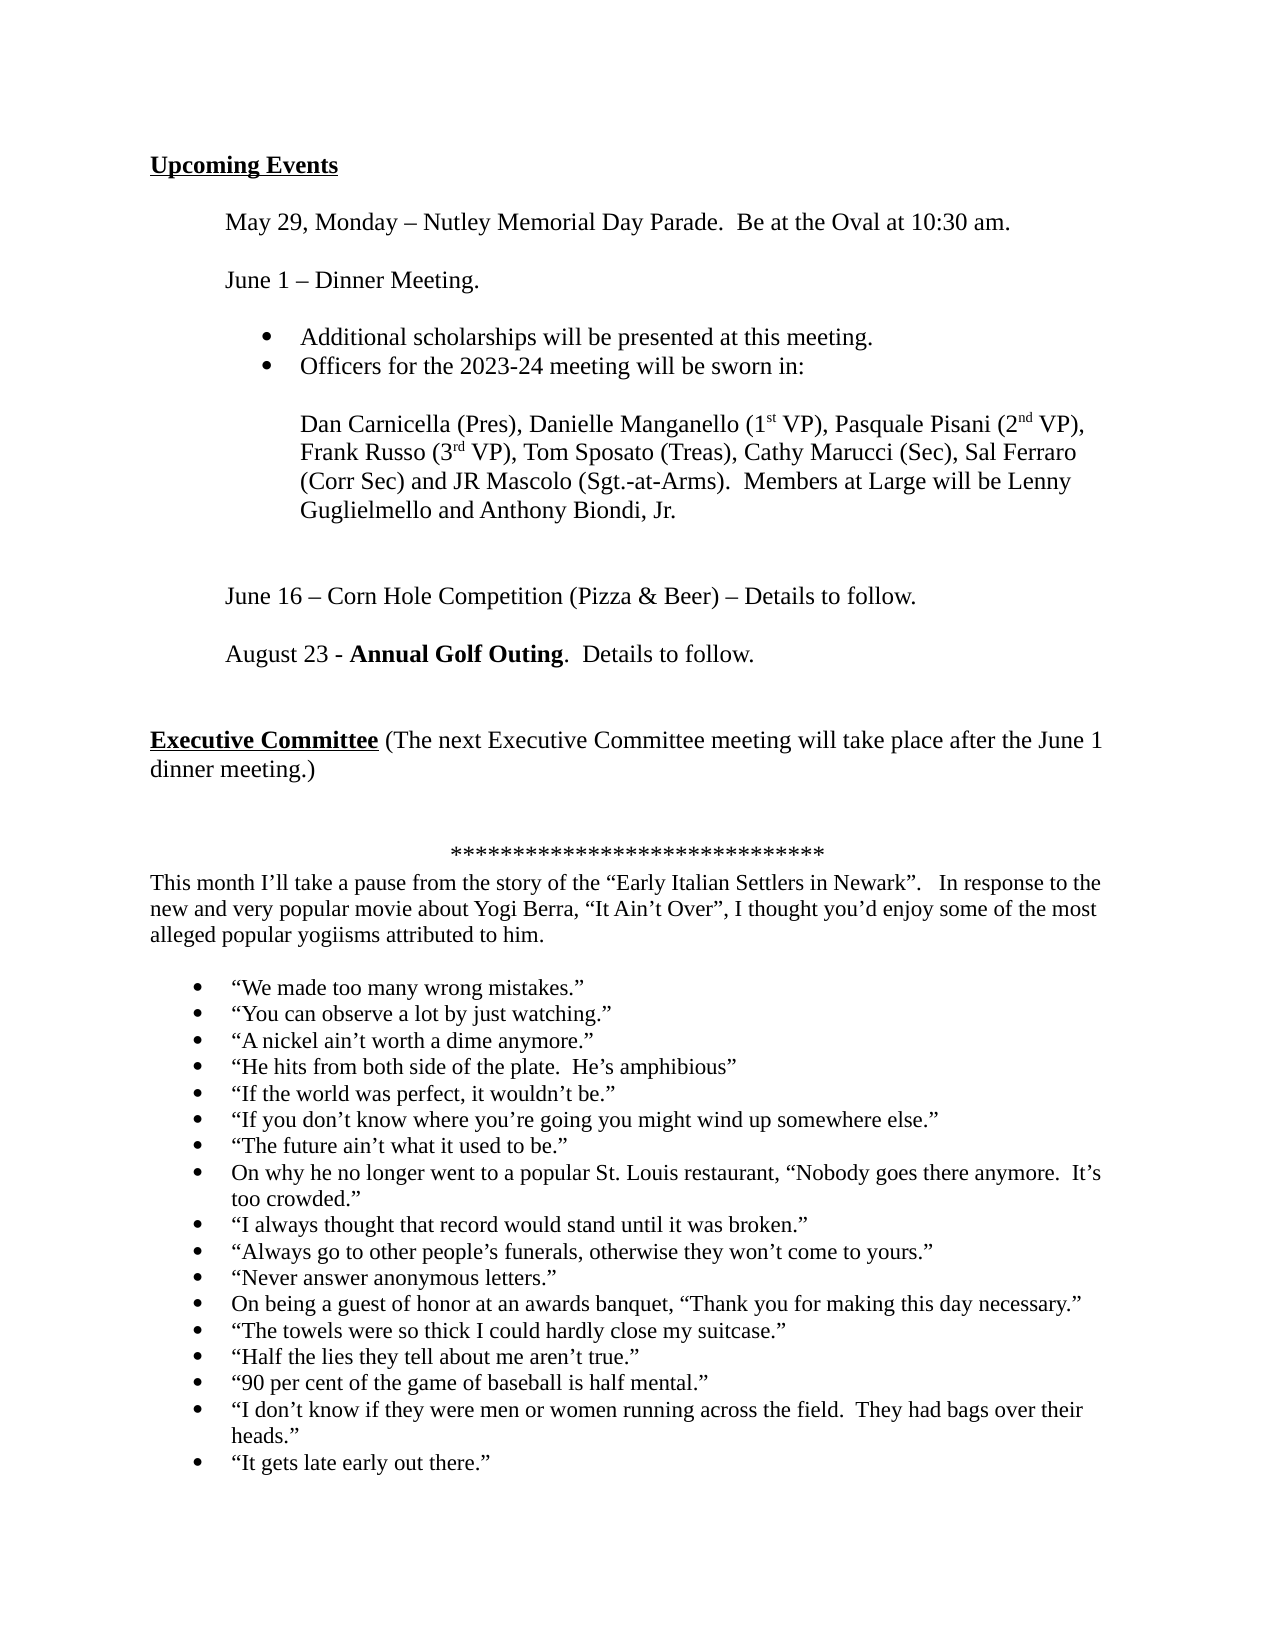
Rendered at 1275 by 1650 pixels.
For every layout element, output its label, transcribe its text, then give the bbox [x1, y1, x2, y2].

text June 1 – Dinner Meeting. [225, 265, 1125, 294]
text Upcoming Events [150, 150, 1125, 179]
text June 16 – Corn Hole Competition (Pizza & Beer) – Details to follow. [225, 581, 1125, 610]
list On being a guest of honor at an awards banquet, “Thank you for making this day necessary.” [194, 1290, 1125, 1317]
text May 29, Monday – Nutley Memorial Day Parade. Be at the Oval at 10:30 am. [150, 207, 1125, 236]
list “Never answer anonymous letters.” [194, 1264, 1125, 1290]
list Officers for the 2023-24 meeting will be sworn in: [262, 351, 1125, 380]
list “A nickel ain’t worth a dime anymore.” [194, 1027, 1125, 1053]
list “You can observe a lot by just watching.” [194, 1001, 1125, 1027]
list “He hits from both side of the plate. He’s amphibious” [194, 1053, 1125, 1079]
text This month I’ll take a pause from the story of the “Early Italian Settlers in Newark”. In response to the new and very popular movie about Yogi Berra, “It Ain’t Over”, I thought you’d enjoy some of the most alleged popular yogiisms attributed to him. [150, 869, 1125, 948]
list “I always thought that record would stand until it was broken.” [194, 1211, 1125, 1238]
text Executive Committee (The next Executive Committee meeting will take place after the June 1 dinner meeting.) [150, 725, 1125, 782]
list “If you don’t know where you’re going you might wind up somewhere else.” [194, 1106, 1125, 1132]
list “90 per cent of the game of baseball is half mental.” [194, 1369, 1125, 1396]
list Additional scholarships will be presented at this meeting. [262, 322, 1125, 351]
list “We made too many wrong mistakes.” [194, 974, 1125, 1001]
list Dan Carnicella (Pres), Danielle Manganello (1st VP), Pasquale Pisani (2nd VP), Frank Russo (3rd VP), Tom Sposato (Treas), Cathy Marucci (Sec), Sal Ferraro (Corr Sec) and JR Mascolo (Sgt.-at-Arms). Members at Large will be Lenny Guglielmello and Anthony Biondi, Jr. [300, 409, 1125, 524]
list “Always go to other people’s funerals, otherwise they won’t come to yours.” [194, 1238, 1125, 1264]
list “If the world was perfect, it wouldn’t be.” [194, 1079, 1125, 1106]
list On why he no longer went to a popular St. Louis restaurant, “Nobody goes there anymore. It’s too crowded.” [194, 1159, 1125, 1211]
text August 23 - Annual Golf Outing. Details to follow. [225, 639, 1125, 667]
list “I don’t know if they were men or women running across the field. They had bags over their heads.” [194, 1396, 1125, 1448]
text ****************************** [150, 840, 1125, 869]
list “It gets late early out there.” [194, 1448, 1125, 1475]
list “The future ain’t what it used to be.” [194, 1132, 1125, 1159]
list “The towels were so thick I could hardly close my suitcase.” [194, 1317, 1125, 1343]
list “Half the lies they tell about me aren’t true.” [194, 1343, 1125, 1369]
